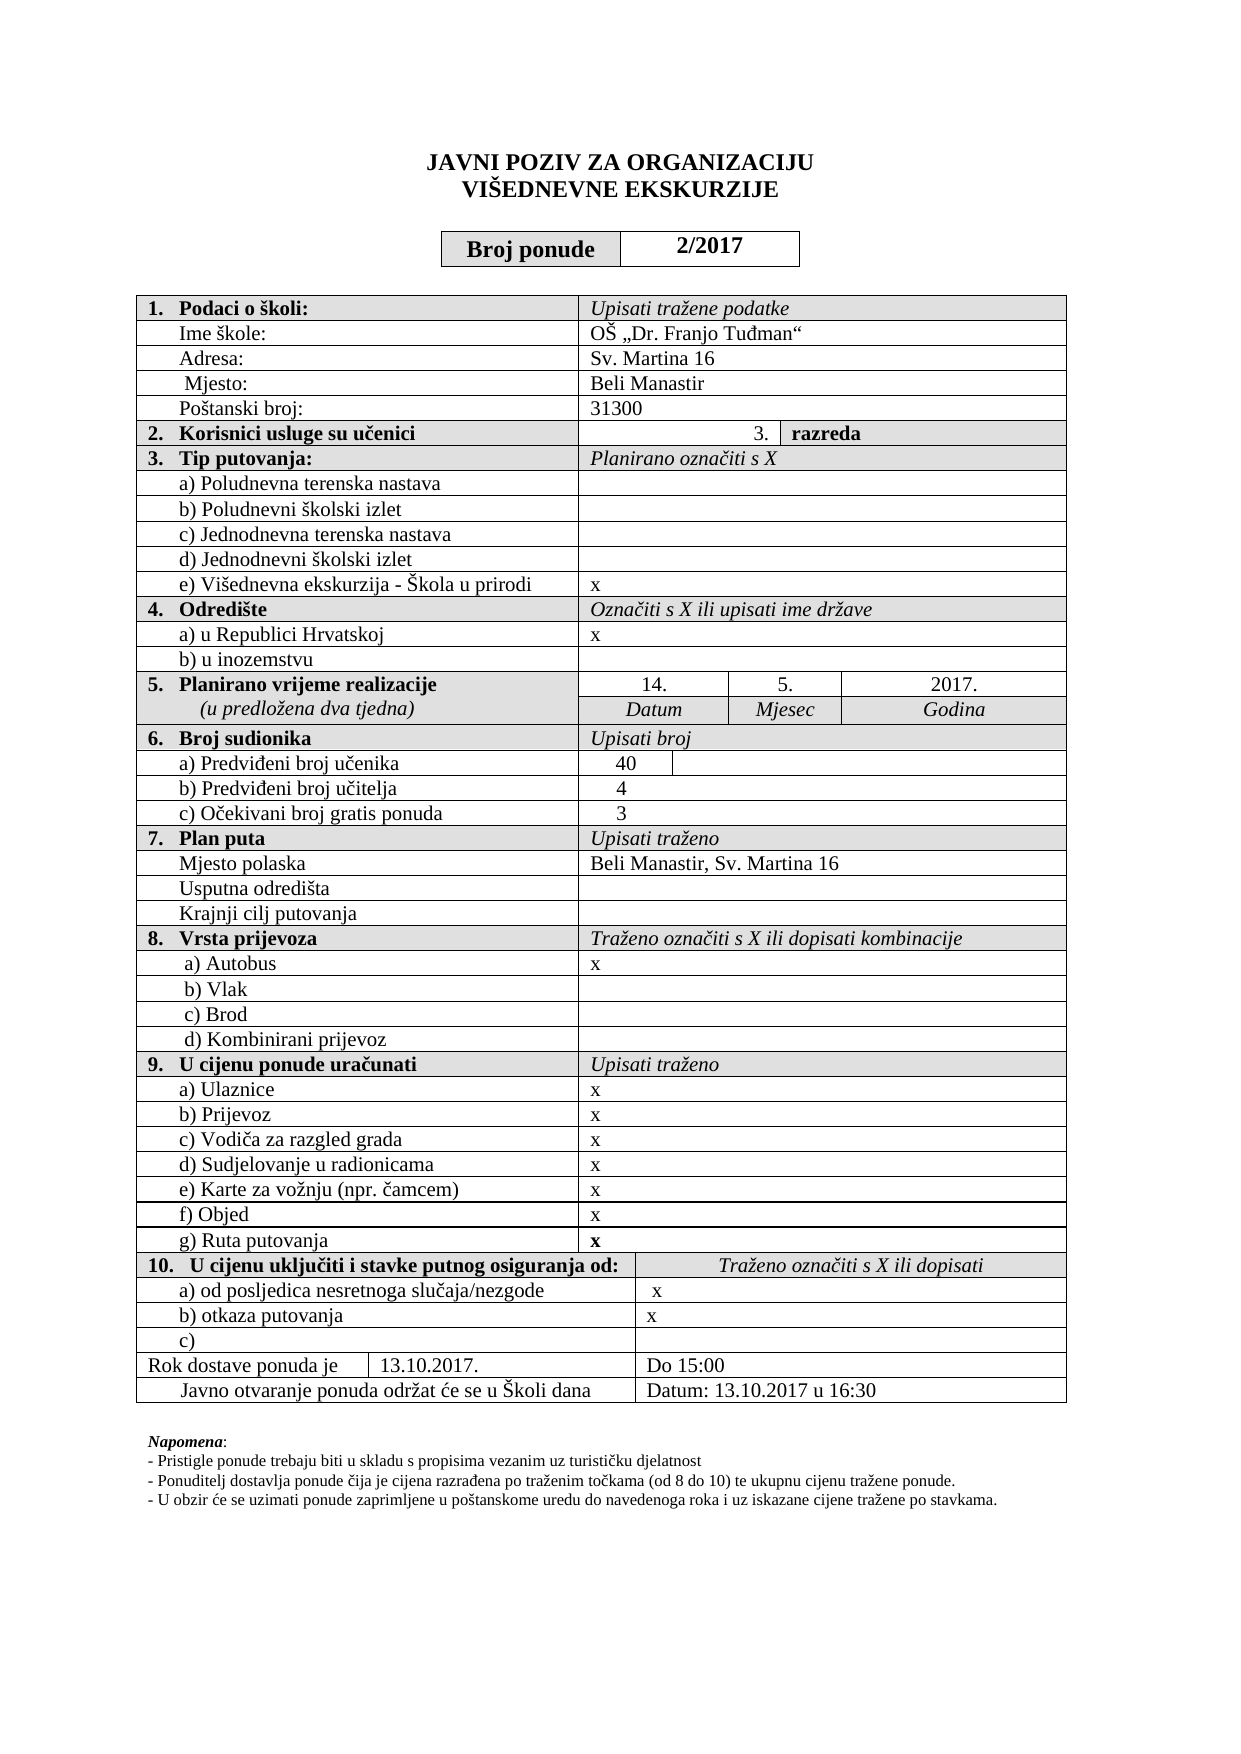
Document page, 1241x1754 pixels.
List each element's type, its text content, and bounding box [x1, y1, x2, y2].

table_cell 5. Planirano vrijeme realizacije (u predložena dva tjedna) [137, 672, 578, 724]
table_cell 9. U cijenu ponude uračunati [137, 1052, 578, 1076]
table_header 1. Podaci o školi: [137, 296, 578, 320]
table_cell x [579, 572, 1066, 596]
table_cell c) [137, 1328, 635, 1352]
table_cell b) Predviđeni broj učitelja [137, 776, 578, 800]
table_cell Godina [842, 697, 1066, 724]
table_cell a) u Republici Hrvatskoj [137, 622, 578, 646]
table_cell a) Autobus [137, 951, 578, 975]
table_cell [579, 1027, 1066, 1051]
table_cell [673, 751, 1066, 774]
table_cell 4 [579, 776, 1066, 800]
table_cell x [636, 1278, 1066, 1302]
table_cell x [579, 1102, 1066, 1126]
table_cell 2. Korisnici usluge su učenici [137, 421, 578, 445]
table_cell c) Jednodnevna terenska nastava [137, 522, 578, 546]
table_cell 40 [579, 751, 672, 774]
table_cell x [579, 1077, 1066, 1101]
table_cell x [636, 1303, 1066, 1327]
table_cell Upisati traženo [579, 1052, 1066, 1076]
table_cell Ime škole: [137, 321, 578, 345]
table_cell 3 [579, 801, 1066, 825]
table_cell d) Jednodnevni školski izlet [137, 547, 578, 571]
text - Pristigle ponude trebaju biti u skladu s propisima vezanim uz turističku djelatnost [148, 1451, 1092, 1470]
table_cell Krajnji cilj putovanja [137, 901, 578, 925]
table_cell Upisati broj [579, 725, 1066, 749]
table_cell Traženo označiti s X ili dopisati [636, 1253, 1066, 1277]
table_cell Do 15:00 [636, 1353, 1066, 1377]
table_cell Mjesec [729, 697, 841, 724]
table_cell x [579, 1177, 1066, 1201]
table_cell g) Ruta putovanja [137, 1228, 578, 1252]
table_cell [579, 547, 1066, 571]
table_cell Beli Manastir [579, 371, 1066, 395]
table_cell a) Predviđeni broj učenika [137, 751, 578, 774]
table_cell b) Poludnevni školski izlet [137, 496, 578, 521]
table_cell Beli Manastir, Sv. Martina 16 [579, 851, 1066, 875]
table_cell d) Sudjelovanje u radionicama [137, 1152, 578, 1176]
table_cell Planirano označiti s X [579, 446, 1066, 470]
table_cell 3. [579, 421, 780, 445]
table_cell Sv. Martina 16 [579, 346, 1066, 370]
table_cell [579, 471, 1066, 495]
table_cell 3. Tip putovanja: [137, 446, 578, 470]
table_header 2/2017 [621, 232, 799, 266]
table_cell 2017. [842, 672, 1066, 696]
table_cell Traženo označiti s X ili dopisati kombinacije [579, 926, 1066, 950]
table_cell 31300 [579, 396, 1066, 420]
table_cell x [579, 951, 1066, 975]
table_cell b) otkaza putovanja [137, 1303, 635, 1327]
table_cell f) Objed [137, 1203, 578, 1226]
table_cell 5. [729, 672, 841, 696]
text - Ponuditelj dostavlja ponude čija je cijena razrađena po traženim točkama (od 8 do 10) te ukupnu cijenu tražene ponude. [148, 1470, 1092, 1489]
text Napomena: [148, 1432, 1092, 1451]
table_cell Mjesto polaska [137, 851, 578, 875]
table_cell 13.10.2017. [369, 1353, 635, 1377]
table_cell c) Očekivani broj gratis ponuda [137, 801, 578, 825]
table_cell Upisati traženo [579, 826, 1066, 850]
table_cell Poštanski broj: [137, 396, 578, 420]
text - U obzir će se uzimati ponude zaprimljene u poštanskome uredu do navedenoga roka i uz iskazane cijene tražene po stavkama. [148, 1489, 1092, 1509]
table_cell Mjesto: [137, 371, 578, 395]
table_cell c) Vodiča za razgled grada [137, 1127, 578, 1151]
table_cell [579, 901, 1066, 925]
table_cell b) Prijevoz [137, 1102, 578, 1126]
table_cell 10. U cijenu uključiti i stavke putnog osiguranja od: [137, 1253, 635, 1277]
table_cell Rok dostave ponuda je [137, 1353, 368, 1377]
table_cell 14. [579, 672, 728, 696]
table_cell e) Višednevna ekskurzija - Škola u prirodi [137, 572, 578, 596]
table_cell x [579, 1228, 1066, 1252]
table_cell b) Vlak [137, 976, 578, 1001]
text VIŠEDNEVNE EKSKURZIJE [148, 175, 1092, 203]
table_header Broj ponude [442, 232, 620, 266]
table_cell [579, 1002, 1066, 1026]
table_header Upisati tražene podatke [579, 296, 1066, 320]
table_cell d) Kombinirani prijevoz [137, 1027, 578, 1051]
table_cell OŠ „Dr. Franjo Tuđman“ [579, 321, 1066, 345]
table_cell [579, 496, 1066, 521]
table_cell c) Brod [137, 1002, 578, 1026]
table_cell Usputna odredišta [137, 876, 578, 900]
table_cell a) Poludnevna terenska nastava [137, 471, 578, 495]
table_cell Javno otvaranje ponuda održat će se u Školi dana [137, 1378, 635, 1402]
table_cell a) Ulaznice [137, 1077, 578, 1101]
table_cell Datum: 13.10.2017 u 16:30 [636, 1378, 1066, 1402]
table_cell a) od posljedica nesretnoga slučaja/nezgode [137, 1278, 635, 1302]
table_cell Adresa: [137, 346, 578, 370]
table_cell 6. Broj sudionika [137, 725, 578, 749]
table_cell 7. Plan puta [137, 826, 578, 850]
table_cell [579, 876, 1066, 900]
table_cell Označiti s X ili upisati ime države [579, 597, 1066, 621]
table_cell e) Karte za vožnju (npr. čamcem) [137, 1177, 578, 1201]
table_cell x [579, 1127, 1066, 1151]
table_cell x [579, 1152, 1066, 1176]
table_cell 4. Odredište [137, 597, 578, 621]
table_cell Datum [579, 697, 728, 724]
text JAVNI POZIV ZA ORGANIZACIJU [148, 148, 1092, 175]
table_cell 8. Vrsta prijevoza [137, 926, 578, 950]
table_cell x [579, 1203, 1066, 1226]
table_cell [579, 522, 1066, 546]
table_cell razreda [781, 421, 1066, 445]
table_cell x [579, 622, 1066, 646]
table_cell [579, 647, 1066, 671]
table_cell [636, 1328, 1066, 1352]
table_cell b) u inozemstvu [137, 647, 578, 671]
table_cell [579, 976, 1066, 1001]
